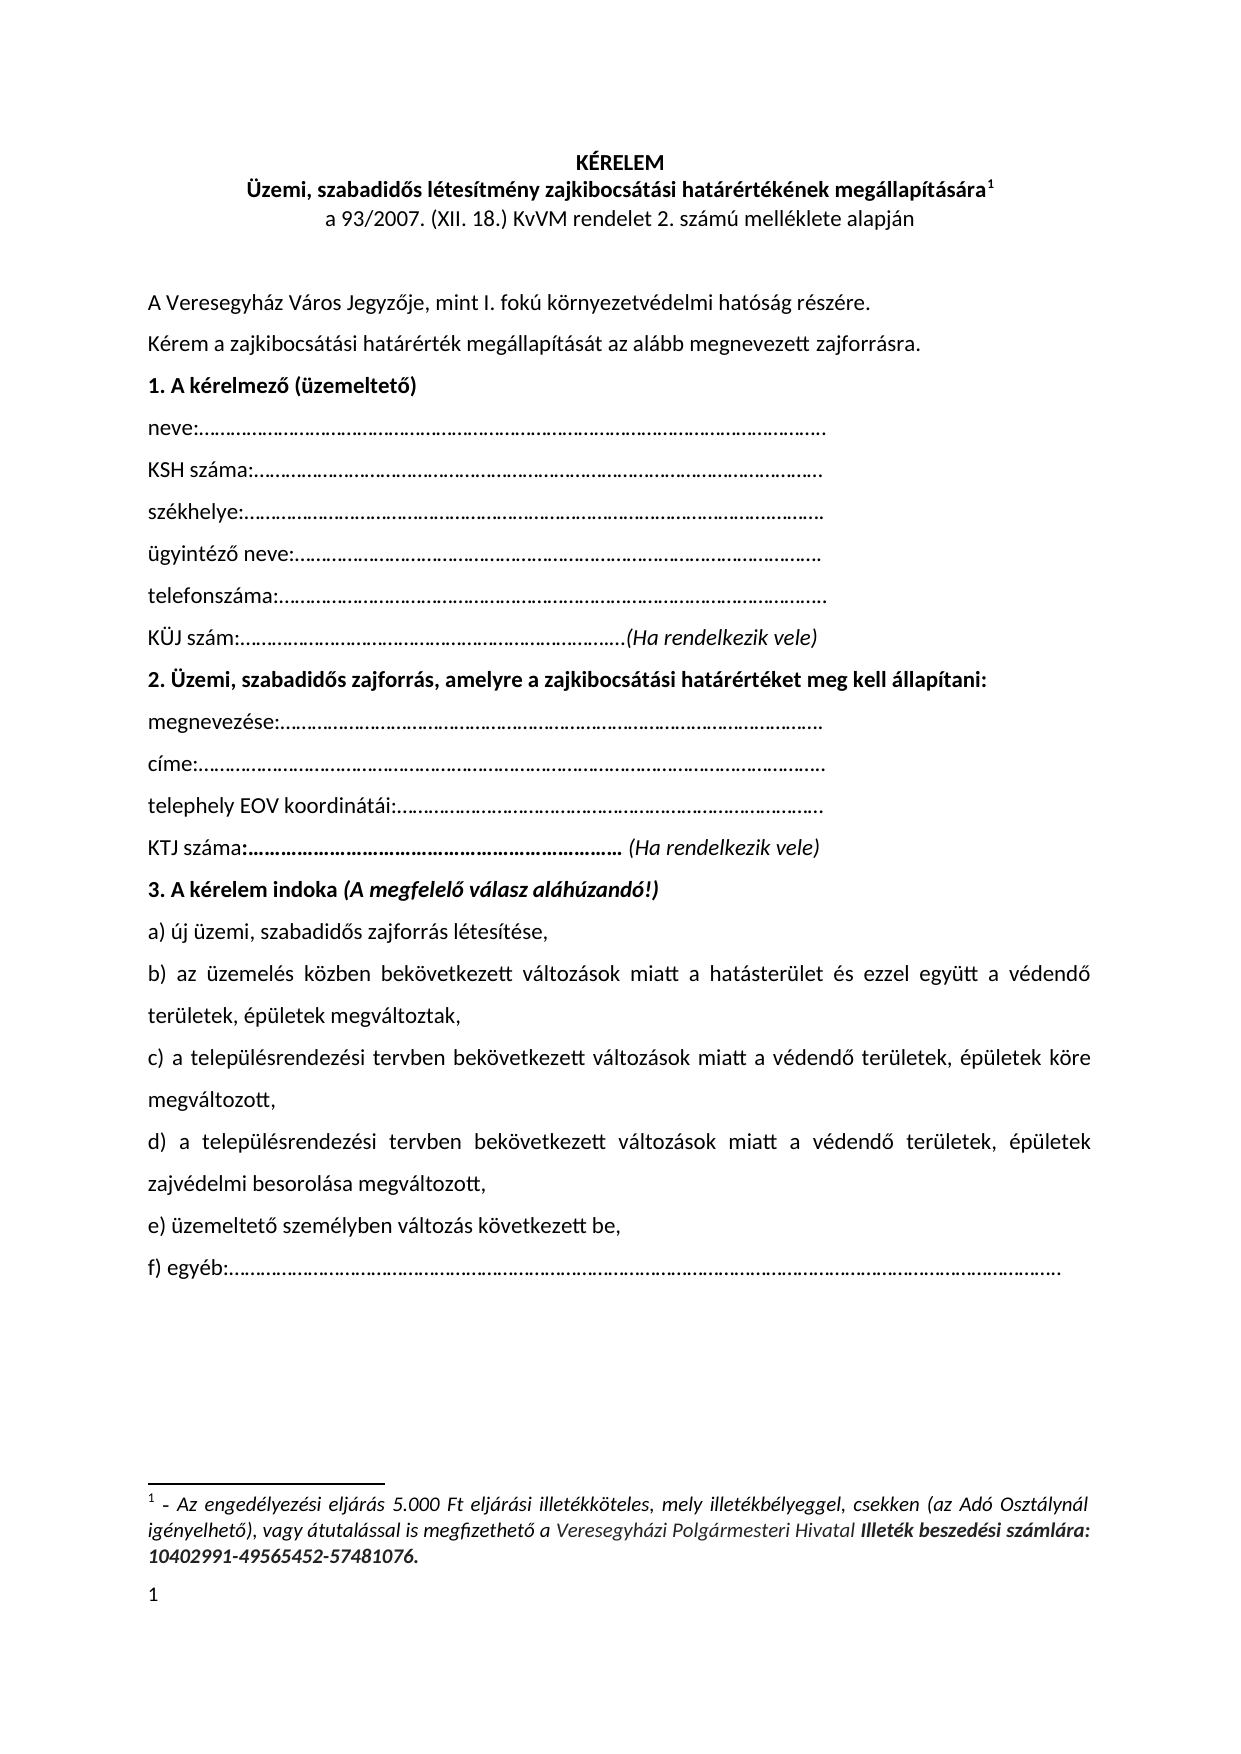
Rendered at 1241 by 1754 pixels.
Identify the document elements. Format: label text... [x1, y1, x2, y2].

text megnevezése:…………………………………………………………………………………………. [148, 707, 1093, 735]
text KÉRELEM [148, 148, 1093, 176]
text d) a településrendezési tervben bekövetkezett változások miatt a védendő területek, épületek zajvédelmi besorolása megváltozott, [148, 1127, 1093, 1197]
text f) egyéb:………………………………………………………………………………………………………………………………………….. [148, 1253, 1093, 1281]
text neve:……………………………………………………………………………………………………….. [148, 413, 1093, 442]
text A Veresegyház Város Jegyzője, mint I. fokú környezetvédelmi hatóság részére. [148, 288, 1093, 316]
text telephely EOV koordinátái:……………………………………………………………………… [148, 791, 1093, 819]
text Kérem a zajkibocsátási határérték megállapítását az alább megnevezett zajforrásra. [148, 329, 1093, 358]
text székhelye:……………………………………………………………………………………….………. [148, 497, 1093, 526]
text KSH száma:……………………………………………………………………………………………… [148, 456, 1093, 483]
text 3. A kérelem indoka (A megfelelő válasz aláhúzandó!) [148, 875, 1093, 903]
text a) új üzemi, szabadidős zajforrás létesítése, [148, 917, 1093, 945]
text b) az üzemelés közben bekövetkezett változások miatt a hatásterület és ezzel együtt a védendő területek, épületek megváltoztak, [148, 959, 1093, 1029]
text c) a településrendezési tervben bekövetkezett változások miatt a védendő területek, épületek köre megváltozott, [148, 1043, 1093, 1113]
text KÜJ szám:…………………………………………………………….…(Ha rendelkezik vele) [148, 623, 1093, 651]
text 2. Üzemi, szabadidős zajforrás, amelyre a zajkibocsátási határértéket meg kell állapítani: [148, 665, 1093, 693]
text KTJ száma:…………………………………………………………… (Ha rendelkezik vele) [148, 833, 1093, 861]
text telefonszáma:………………………………………………………………………………………….. [148, 581, 1093, 609]
text a 93/2007. (XII. 18.) KvVM rendelet 2. számú melléklete alapján [148, 204, 1093, 232]
text címe:……………………………………………………………………………………………………….. [148, 749, 1093, 777]
text 1. A kérelmező (üzemeltető) [148, 372, 1093, 399]
text ügyintéző neve:………………………………………………………………………………………. [148, 539, 1093, 567]
text e) üzemeltető személyben változás következett be, [148, 1211, 1093, 1239]
text Üzemi, szabadidős létesítmény zajkibocsátási határértékének megállapítására [148, 176, 1093, 204]
